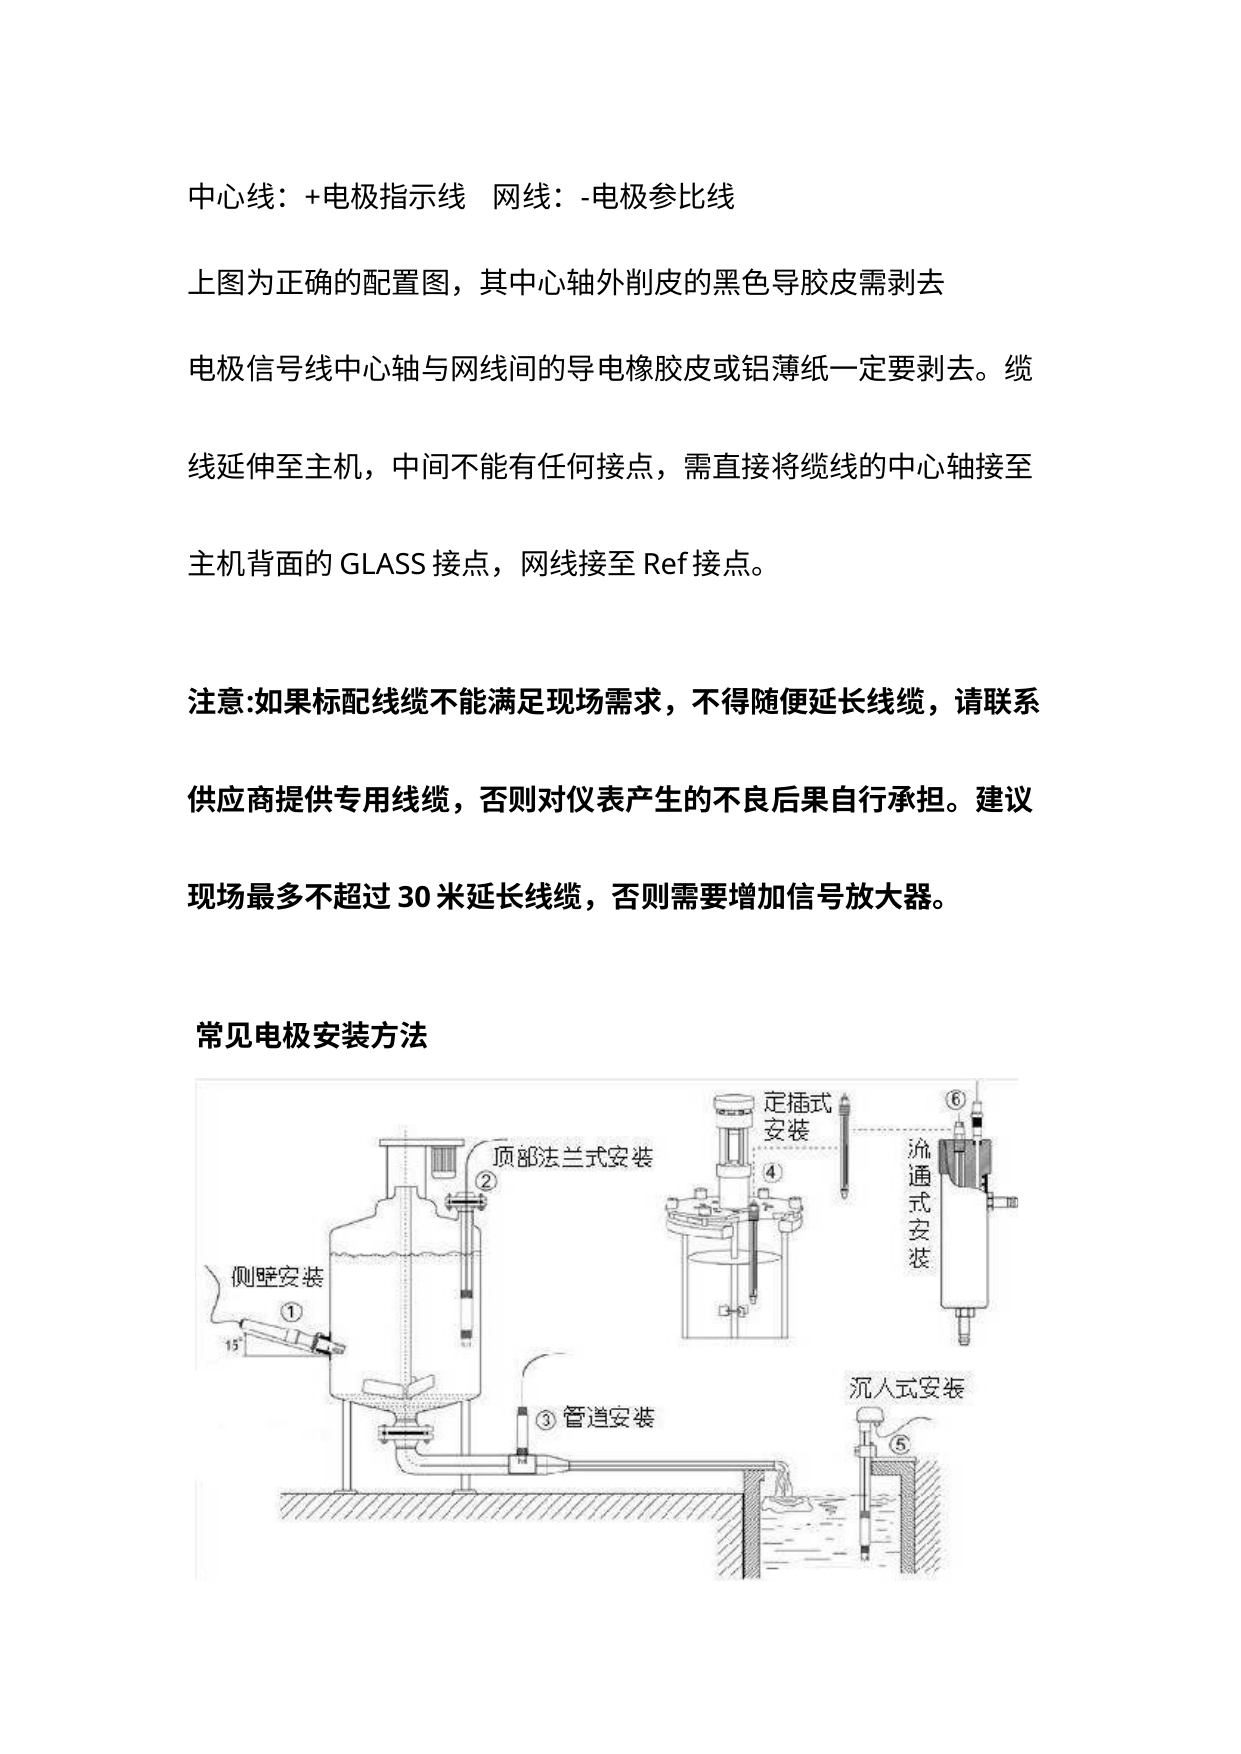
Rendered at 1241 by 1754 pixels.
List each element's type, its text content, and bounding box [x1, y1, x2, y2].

picture [195, 1078, 1019, 1587]
text 常见电极安装方法 [187, 1001, 1053, 1066]
text 电极信号线中心轴与网线间的导电橡胶皮或铝薄纸一定要剥去。缆线延伸至主机，中间不能有任何接点，需直接将缆线的中心轴接至主机背面的GLASS接点，网线接至Ref接点。 [187, 334, 1053, 594]
text 中心线：+电极指示线 网线：-电极参比线 [187, 162, 1053, 227]
text 注意:如果标配线缆不能满足现场需求，不得随便延长线缆，请联系供应商提供专用线缆，否则对仪表产生的不良后果自行承担。建议现场最多不超过延长线缆，否则需要增加信号放大器。 [187, 668, 1053, 928]
text 上图为正确的配置图，其中心轴外削皮的黑色导胶皮需剥去 [187, 248, 1053, 313]
